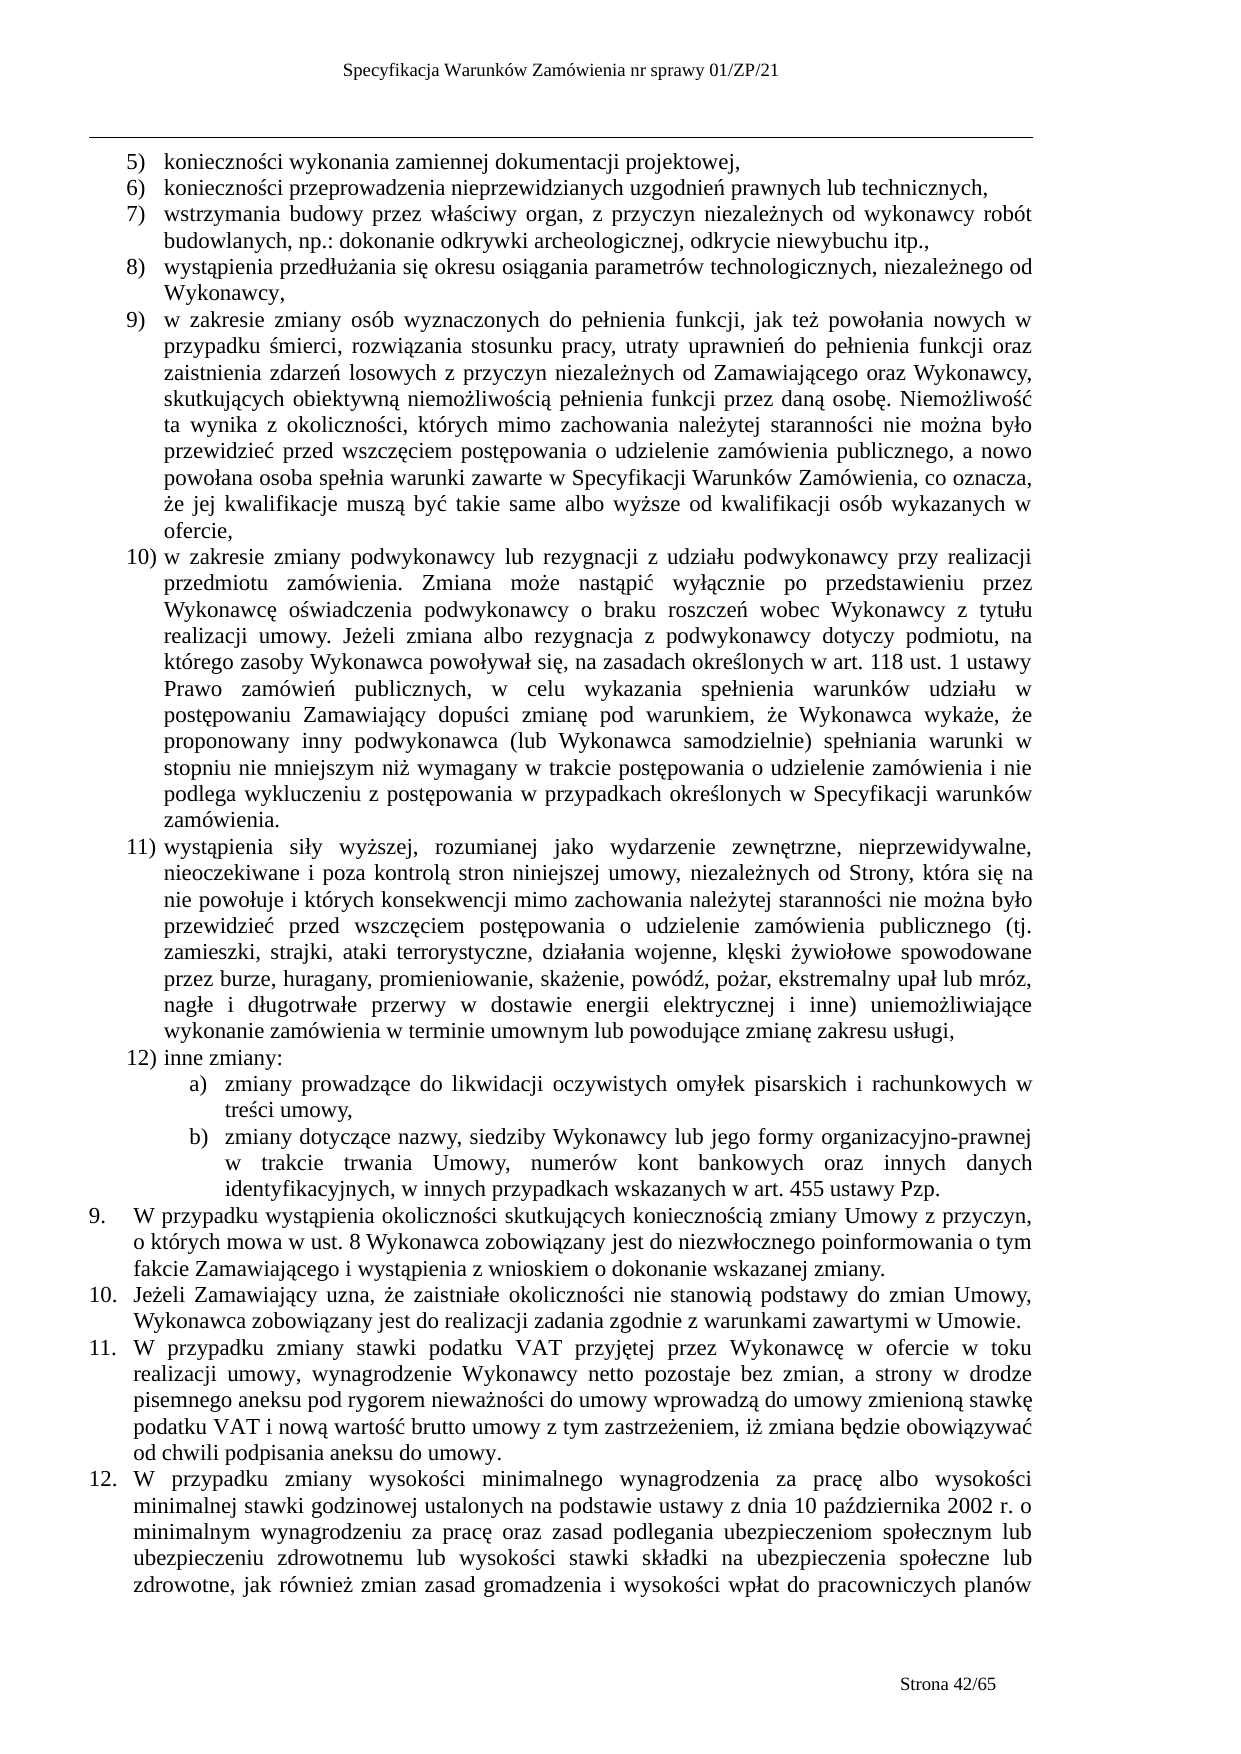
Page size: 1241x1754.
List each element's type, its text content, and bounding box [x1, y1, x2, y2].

list w zakresie zmiany podwykonawcy lub rezygnacji z udziału podwykonawcy przy realizacji przedmiotu zamówienia. Zmiana może nastąpić wyłącznie po przedstawieniu przez Wykonawcę oświadczenia podwykonawcy o braku roszczeń wobec Wykonawcy z tytułu realizacji umowy. Jeżeli zmiana albo rezygnacja z podwykonawcy dotyczy podmiotu, na którego zasoby Wykonawca powoływał się, na zasadach określonych w art. 118 ust. 1 ustawy Prawo zamówień publicznych, w celu wykazania spełnienia warunków udziału w postępowaniu Zamawiający dopuści zmianę pod warunkiem, że Wykonawca wykaże, że proponowany inny podwykonawca (lub Wykonawca samodzielnie) spełniania warunki w stopniu nie mniejszym niż wymagany w trakcie postępowania o udzielenie zamówienia i nie podlega wykluczeniu z postępowania w przypadkach określonych w Specyfikacji warunków zamówienia. [126, 543, 1033, 833]
list w zakresie zmiany osób wyznaczonych do pełnienia funkcji, jak też powołania nowych w przypadku śmierci, rozwiązania stosunku pracy, utraty uprawnień do pełnienia funkcji oraz zaistnienia zdarzeń losowych z przyczyn niezależnych od Zamawiającego oraz Wykonawcy, skutkujących obiektywną niemożliwością pełnienia funkcji przez daną osobę. Niemożliwość ta wynika z okoliczności, których mimo zachowania należytej staranności nie można było przewidzieć przed wszczęciem postępowania o udzielenie zamówienia publicznego, a nowo powołana osoba spełnia warunki zawarte w Specyfikacji Warunków Zamówienia, co oznacza, że jej kwalifikacje muszą być takie same albo wyższe od kwalifikacji osób wykazanych w ofercie, [126, 306, 1033, 543]
list W przypadku wystąpienia okoliczności skutkujących koniecznością zmiany Umowy z przyczyn, o których mowa w ust. 8 Wykonawca zobowiązany jest do niezwłocznego poinformowania o tym fakcie Zamawiającego i wystąpienia z wnioskiem o dokonanie wskazanej zmiany. [89, 1202, 1033, 1281]
list Jeżeli Zamawiający uzna, że zaistniałe okoliczności nie stanowią podstawy do zmian Umowy, Wykonawca zobowiązany jest do realizacji zadania zgodnie z warunkami zawartymi w Umowie. [89, 1281, 1033, 1334]
list wystąpienia siły wyższej, rozumianej jako wydarzenie zewnętrzne, nieprzewidywalne, nieoczekiwane i poza kontrolą stron niniejszej umowy, niezależnych od Strony, która się na nie powołuje i których konsekwencji mimo zachowania należytej staranności nie można było przewidzieć przed wszczęciem postępowania o udzielenie zamówienia publicznego (tj. zamieszki, strajki, ataki terrorystyczne, działania wojenne, klęski żywiołowe spowodowane przez burze, huragany, promieniowanie, skażenie, powódź, pożar, ekstremalny upał lub mróz, nagłe i długotrwałe przerwy w dostawie energii elektrycznej i inne) uniemożliwiające wykonanie zamówienia w terminie umownym lub powodujące zmianę zakresu usługi, [126, 833, 1033, 1044]
list zmiany dotyczące nazwy, siedziby Wykonawcy lub jego formy organizacyjno-prawnej w trakcie trwania Umowy, numerów kont bankowych oraz innych danych identyfikacyjnych, w innych przypadkach wskazanych w art. 455 ustawy Pzp. [189, 1123, 1033, 1202]
list wstrzymania budowy przez właściwy organ, z przyczyn niezależnych od wykonawcy robót budowlanych, np.: dokonanie odkrywki archeologicznej, odkrycie niewybuchu itp., [126, 200, 1033, 253]
list W przypadku zmiany stawki podatku VAT przyjętej przez Wykonawcę w ofercie w toku realizacji umowy, wynagrodzenie Wykonawcy netto pozostaje bez zmian, a strony w drodze pisemnego aneksu pod rygorem nieważności do umowy wprowadzą do umowy zmienioną stawkę podatku VAT i nową wartość brutto umowy z tym zastrzeżeniem, iż zmiana będzie obowiązywać od chwili podpisania aneksu do umowy. [89, 1334, 1033, 1465]
list konieczności wykonania zamiennej dokumentacji projektowej, [126, 148, 1033, 174]
list zmiany prowadzące do likwidacji oczywistych omyłek pisarskich i rachunkowych w treści umowy, [189, 1070, 1033, 1123]
list inne zmiany: [126, 1044, 1033, 1070]
list wystąpienia przedłużania się okresu osiągania parametrów technologicznych, niezależnego od Wykonawcy, [126, 253, 1033, 306]
list konieczności przeprowadzenia nieprzewidzianych uzgodnień prawnych lub technicznych, [126, 174, 1033, 200]
